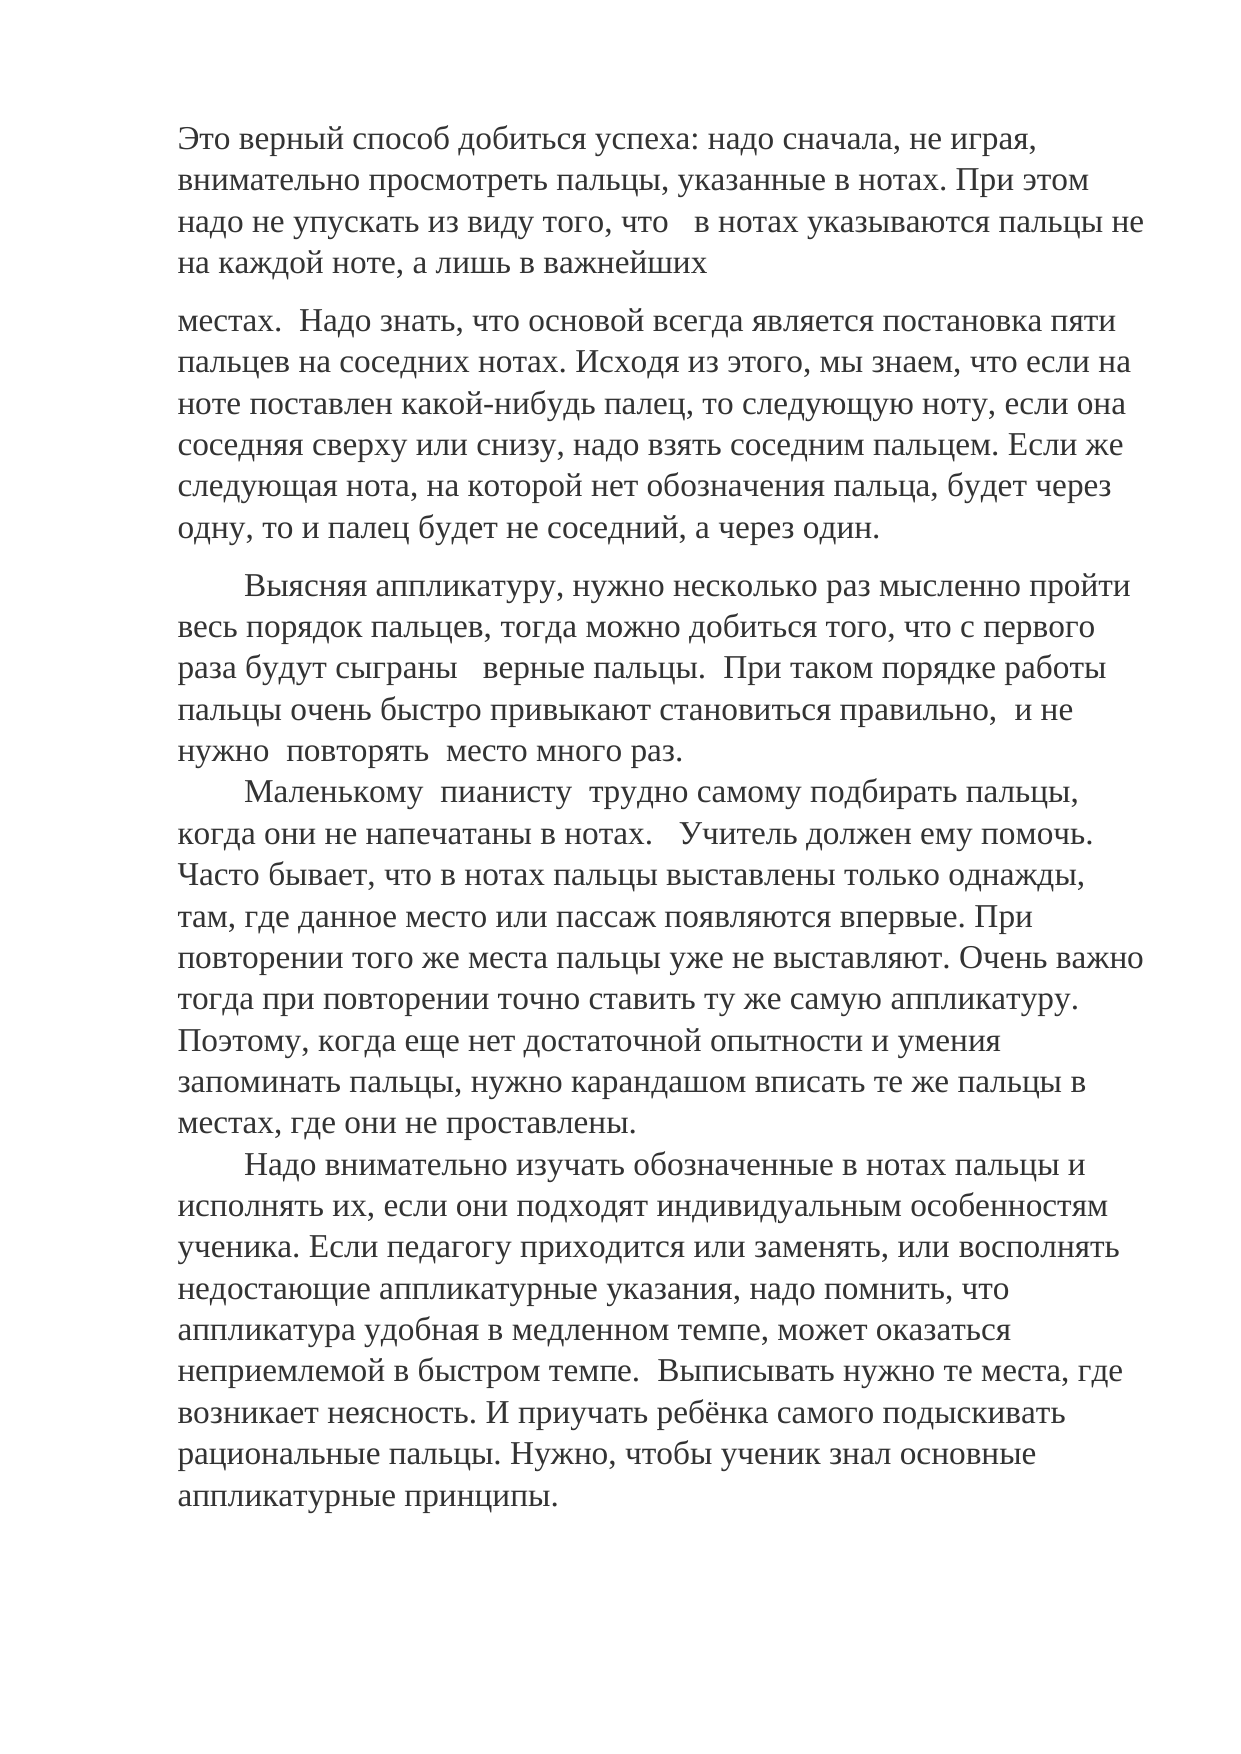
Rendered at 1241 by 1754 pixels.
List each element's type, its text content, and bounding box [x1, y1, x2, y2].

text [177, 118, 1152, 281]
text Выясняя аппликатуру, нужно несколько раз мысленно пройти весь порядок пальцев, тогда можно добиться того, что с первого раза будут сыграны верные пальцы. При таком порядке работы пальцы очень быстро привыкают становиться правильно, и не нужно повторять место много раз. Маленькому пианисту трудно самому подбирать пальцы, когда они не напечатаны в нотах. Учитель должен ему помочь. Часто бывает, что в нотах пальцы выставлены только однажды, там, где данное место или пассаж появляются впервые. При повторении того же места пальцы уже не выставляют. Очень важно тогда при повторении точно ставить ту же самую аппликатуру. Поэтому, когда еще нет достаточной опытности и умения запоминать пальцы, нужно карандашом вписать те же пальцы в местах, где они не проставлены. Надо внимательно изучать обозначенные в нотах пальцы и исполнять их, если они подходят индивидуальным особенностям ученика. Если педагогу приходится или заменять, или восполнять недостающие аппликатурные указания, надо помнить, что аппликатура удобная в медленном темпе, может оказаться неприемлемой в быстром темпе. Выписывать нужно те места, где возникает неясность. И приучать ребёнка самого подыскивать рациональные пальцы. Нужно, чтобы ученик знал основные аппликатурные принципы. [177, 565, 1152, 1513]
text местах. Надо знать, что основой всегда является постановка пяти пальцев на соседних нотах. Исходя из этого, мы знаем, что если на ноте поставлен какой-нибудь палец, то следующую ноту, если она соседняя сверху или снизу, надо взять соседним пальцем. Если же следующая нота, на которой нет обозначения пальца, будет через одну, то и палец будет не соседний, а через один. [177, 300, 1152, 545]
